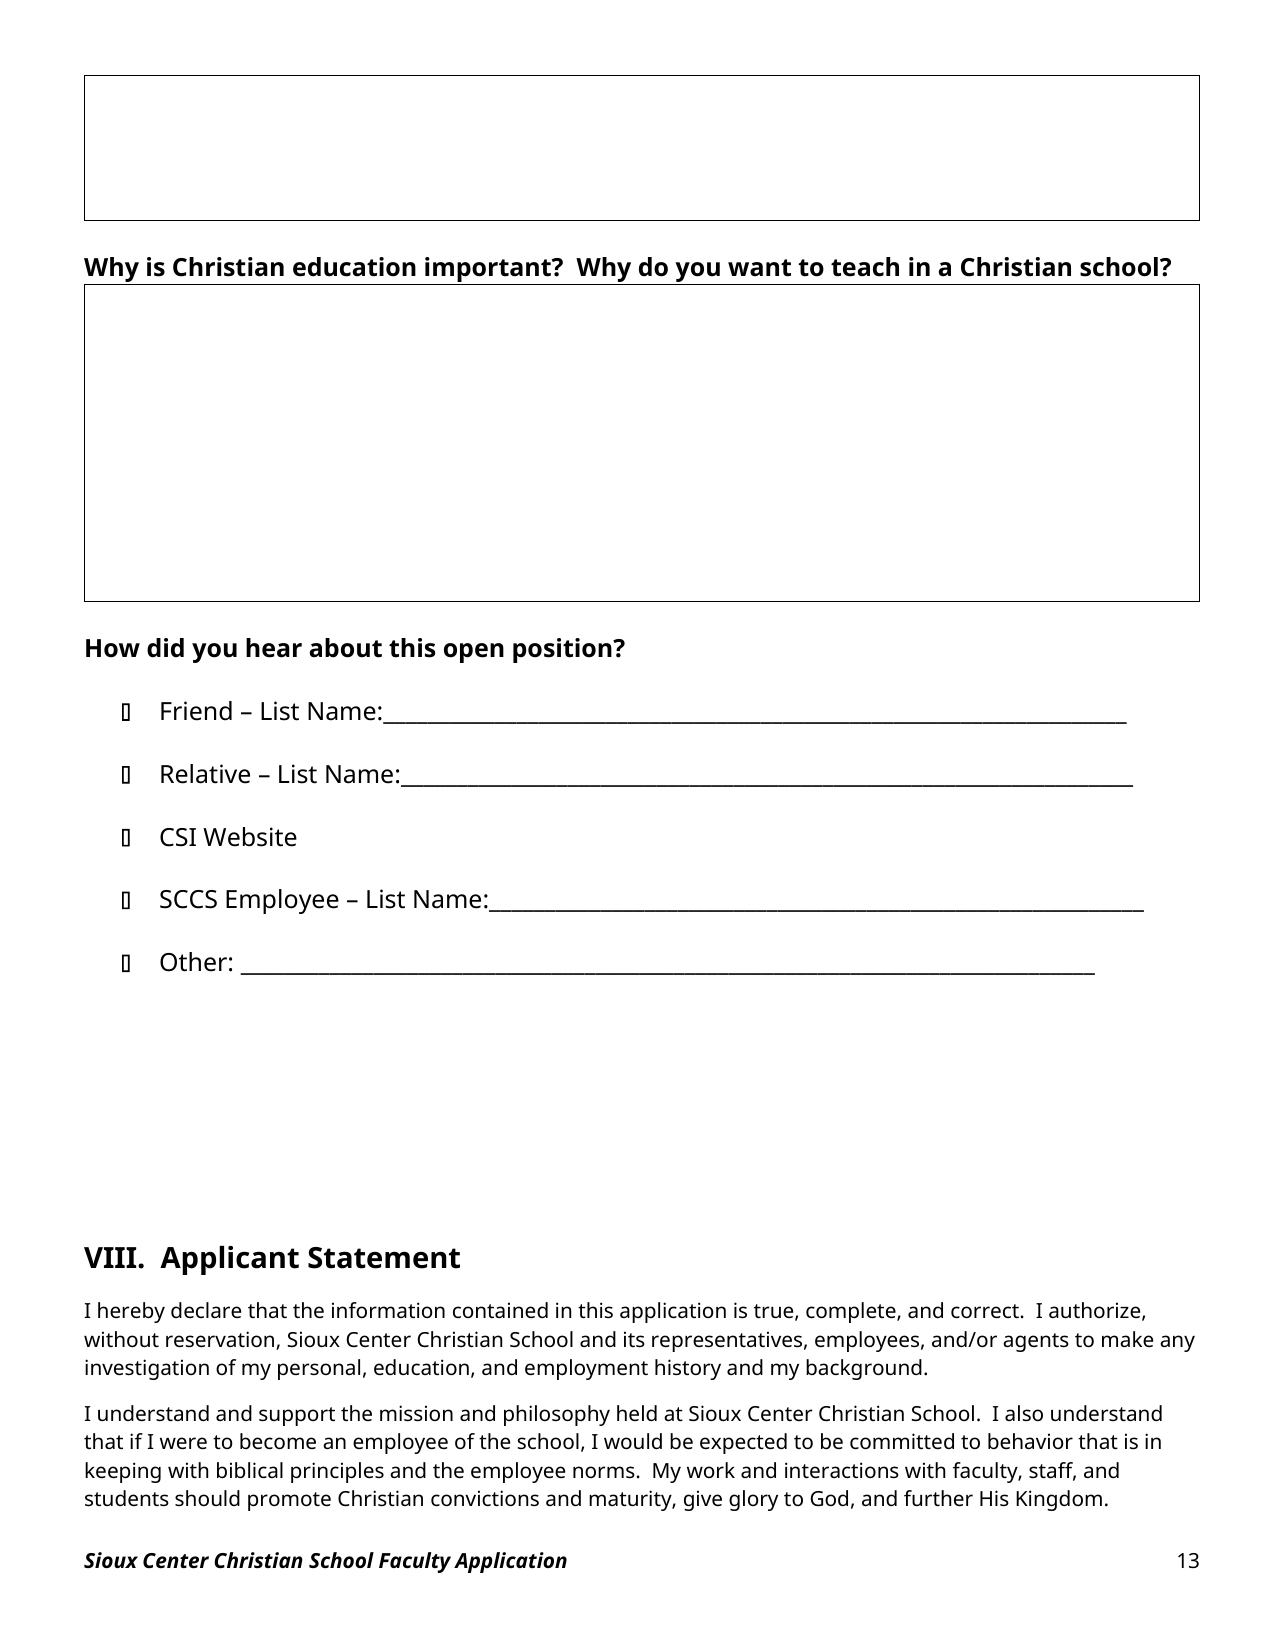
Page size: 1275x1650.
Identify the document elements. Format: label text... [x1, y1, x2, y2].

text I hereby declare that the information contained in this application is true, complete, and correct. I authorize, without reservation, Sioux Center Christian School and its representatives, employees, and/or agents to make any investigation of my personal, education, and employment history and my background. [84, 1296, 1200, 1382]
text Why is Christian education important? Why do you want to teach in a Christian school? [84, 249, 1200, 284]
table_header [85, 285, 1199, 601]
list SCCS Employee – List Name:___________________________________________________________ [121, 882, 1200, 945]
list Other: _____________________________________________________________________________ [121, 945, 1200, 979]
text How did you hear about this open position? [84, 631, 1200, 693]
table_header [85, 76, 1199, 220]
list CSI Website [121, 819, 1200, 882]
text VIII. Applicant Statement [84, 1238, 1200, 1277]
list Relative – List Name:__________________________________________________________________ [121, 756, 1200, 819]
list Friend – List Name:___________________________________________________________________ [121, 693, 1200, 756]
text I understand and support the mission and philosophy held at Sioux Center Christian School. I also understand that if I were to become an employee of the school, I would be expected to be committed to behavior that is in keeping with biblical principles and the employee norms. My work and interactions with faculty, staff, and students should promote Christian convictions and maturity, give glory to God, and further His Kingdom. [84, 1399, 1200, 1513]
